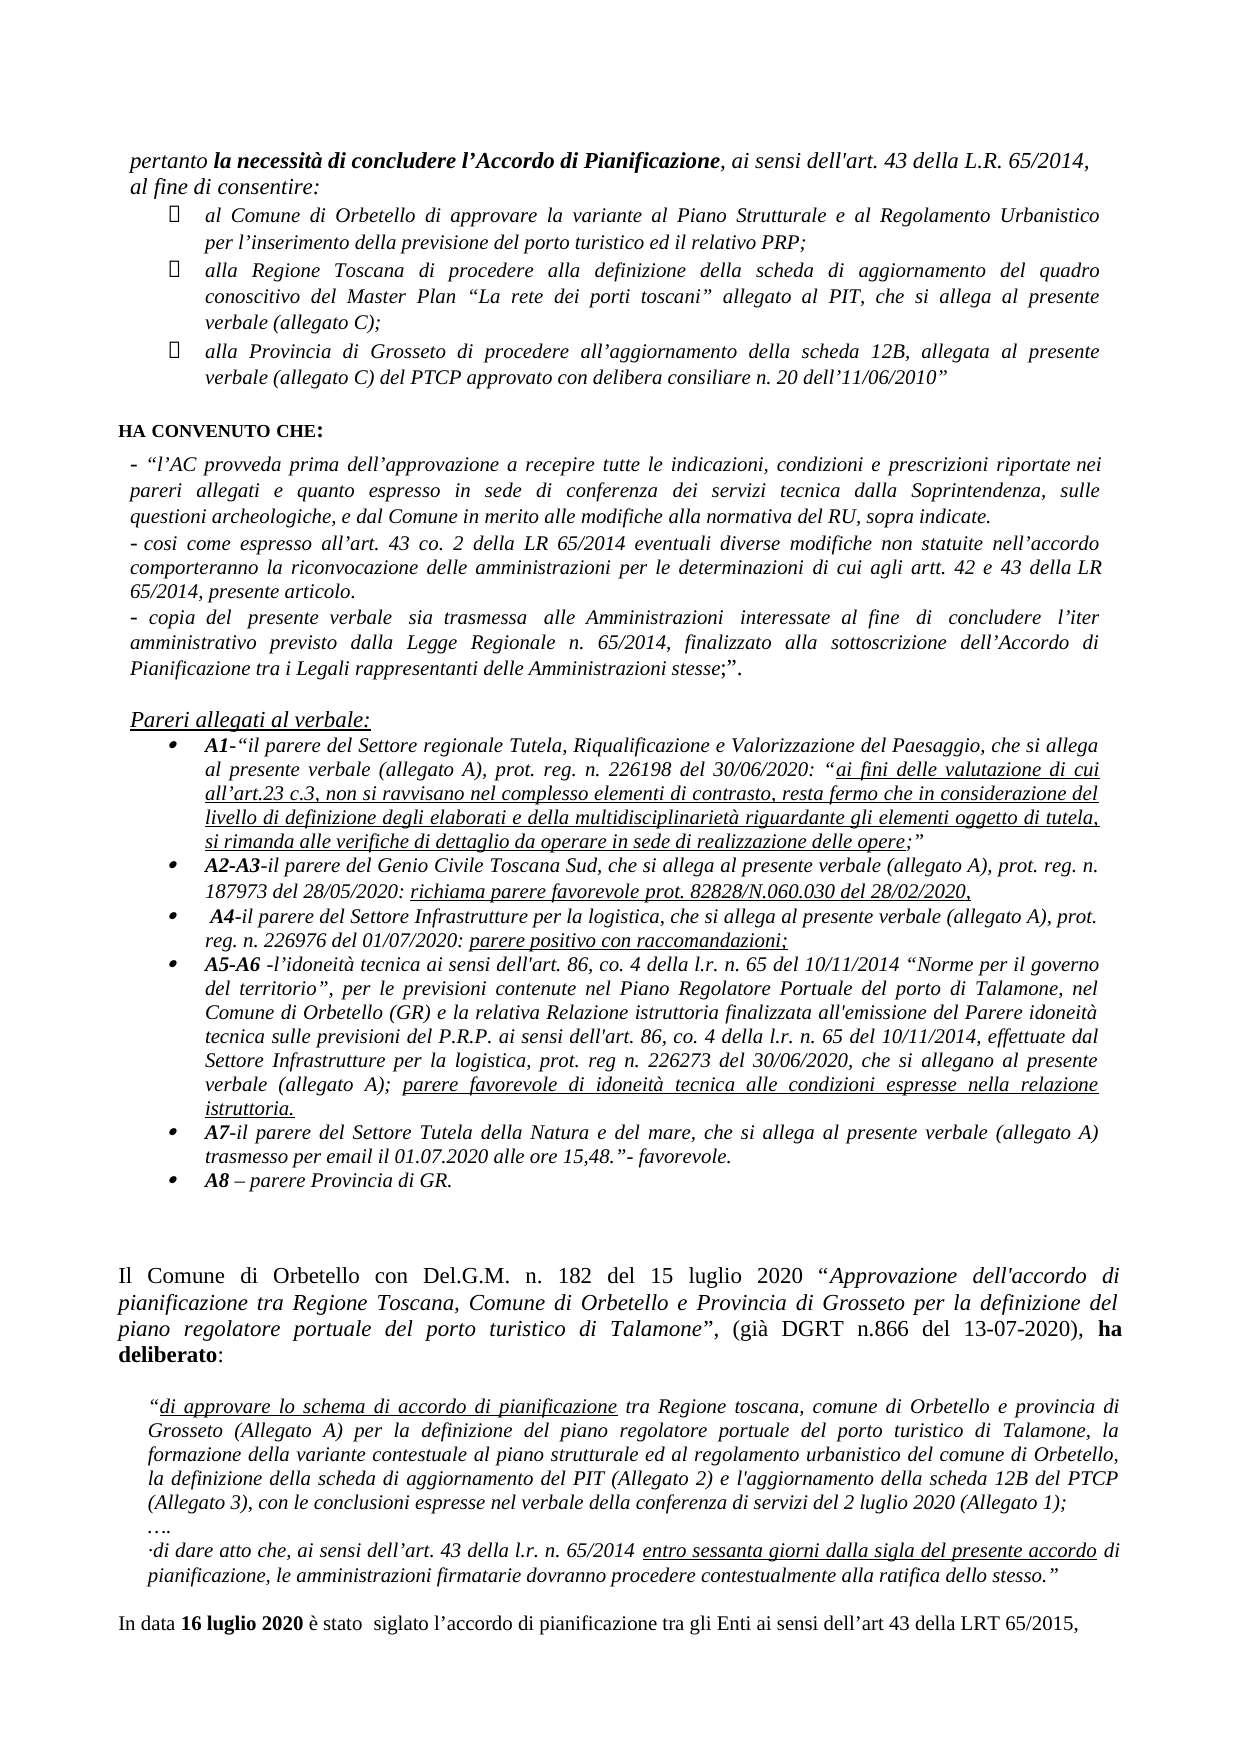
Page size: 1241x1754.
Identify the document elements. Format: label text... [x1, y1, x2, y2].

list al Comune di Orbetello di approvare la variante al Piano Strutturale e al Regolamento Urbanistico per l’inserimento della previsione del porto turistico ed il relativo PRP; [167, 202, 1101, 254]
text In data 16 luglio 2020 è stato siglato l’accordo di pianificazione tra gli Enti ai sensi dell’art 43 della LRT 65/2015, [118, 1611, 1122, 1635]
list cosi come espresso all’art. 43 co. 2 della LR 65/2014 eventuali diverse modifiche non statuite nell’accordo comporteranno la riconvocazione delle amministrazioni per le determinazioni di cui agli artt. 42 e 43 della LR 65/2014, presente articolo. [130, 529, 1102, 603]
text Pareri allegati al verbale: [130, 707, 1102, 733]
list alla Provincia di Grosseto di procedere all’aggiornamento della scheda 12B, allegata al presente verbale (allegato C) del PTCP approvato con delibera consiliare n. 20 dell’11/06/2010” [167, 337, 1102, 389]
text ha convenuto che: [118, 416, 1122, 442]
text “di approvare lo schema di accordo di pianificazione tra Regione toscana, comune di Orbetello e provincia di Grosseto (Allegato A) per la definizione del piano regolatore portuale del porto turistico di Talamone, la formazione della variante contestuale al piano strutturale ed al regolamento urbanistico del comune di Orbetello, la definizione della scheda di aggiornamento del PIT (Allegato 2) e l'aggiornamento della scheda 12B del PTCP (Allegato 3), con le conclusioni espresse nel verbale della conferenza di servizi del 2 luglio 2020 (Allegato 1); [148, 1394, 1122, 1514]
list copia del presente verbale sia trasmessa alle Amministrazioni interessate al fine di concludere l’iter amministrativo previsto dalla Legge Regionale n. 65/2014, finalizzato alla sottoscrizione dell’Accordo di Pianificazione tra i Legali rappresentanti delle Amministrazioni stesse;”. [130, 603, 1102, 680]
list “l’AC provveda prima dell’approvazione a recepire tutte le indicazioni, condizioni e prescrizioni riportate nei pareri allegati e quanto espresso in sede di conferenza dei servizi tecnica dalla Soprintendenza, sulle questioni archeologiche, e dal Comune in merito alle modifiche alla normativa del RU, sopra indicate. [130, 450, 1102, 529]
list A4-il parere del Settore Infrastrutture per la logistica, che si allega al presente verbale (allegato A), prot. reg. n. 226976 del 01/07/2020: parere positivo con raccomandazioni; [167, 904, 1102, 952]
text pertanto la necessità di concludere l’Accordo di Pianificazione, ai sensi dell'art. 43 della L.R. 65/2014, al fine di consentire: [130, 148, 1102, 200]
list alla Regione Toscana di procedere alla definizione della scheda di aggiornamento del quadro conoscitivo del Master Plan “La rete dei porti toscani” allegato al PIT, che si allega al presente verbale (allegato C); [167, 256, 1102, 335]
text …. [148, 1514, 1122, 1538]
text Il Comune di Orbetello con Del.G.M. n. 182 del 15 luglio 2020 “Approvazione dell'accordo di pianificazione tra Regione Toscana, Comune di Orbetello e Provincia di Grosseto per la definizione del piano regolatore portuale del porto turistico di Talamone”, (già DGRT n.866 del 13-07-2020), ha deliberato: [118, 1262, 1122, 1368]
list A2-A3-il parere del Genio Civile Toscana Sud, che si allega al presente verbale (allegato A), prot. reg. n. 187973 del 28/05/2020: richiama parere favorevole prot. 82828/N.060.030 del 28/02/2020, [167, 853, 1102, 904]
list A1-“il parere del Settore regionale Tutela, Riqualificazione e Valorizzazione del Paesaggio, che si allega al presente verbale (allegato A), prot. reg. n. 226198 del 30/06/2020: “ai fini delle valutazione di cui all’art.23 c.3, non si ravvisano nel complesso elementi di contrasto, resta fermo che in considerazione del livello di definizione degli elaborati e della multidisciplinarietà riguardante gli elementi oggetto di tutela, si rimanda alle verifiche di dettaglio da operare in sede di realizzazione delle opere;” [167, 733, 1102, 853]
text ·di dare atto che, ai sensi dell’art. 43 della l.r. n. 65/2014 entro sessanta giorni dalla sigla del presente accordo di pianificazione, le amministrazioni firmatarie dovranno procedere contestualmente alla ratifica dello stesso.” [148, 1538, 1122, 1587]
list A5-A6 -l’idoneità tecnica ai sensi dell'art. 86, co. 4 della l.r. n. 65 del 10/11/2014 “Norme per il governo del territorio”, per le previsioni contenute nel Piano Regolatore Portuale del porto di Talamone, nel Comune di Orbetello (GR) e la relativa Relazione istruttoria finalizzata all'emissione del Parere idoneità tecnica sulle previsioni del P.R.P. ai sensi dell'art. 86, co. 4 della l.r. n. 65 del 10/11/2014, effettuate dal Settore Infrastrutture per la logistica, prot. reg n. 226273 del 30/06/2020, che si allegano al presente verbale (allegato A); parere favorevole di idoneità tecnica alle condizioni espresse nella relazione istruttoria. [167, 952, 1102, 1120]
list A7-il parere del Settore Tutela della Natura e del mare, che si allega al presente verbale (allegato A) trasmesso per email il 01.07.2020 alle ore 15,48.”- favorevole. [167, 1120, 1102, 1168]
list A8 – parere Provincia di GR. [167, 1168, 1102, 1192]
